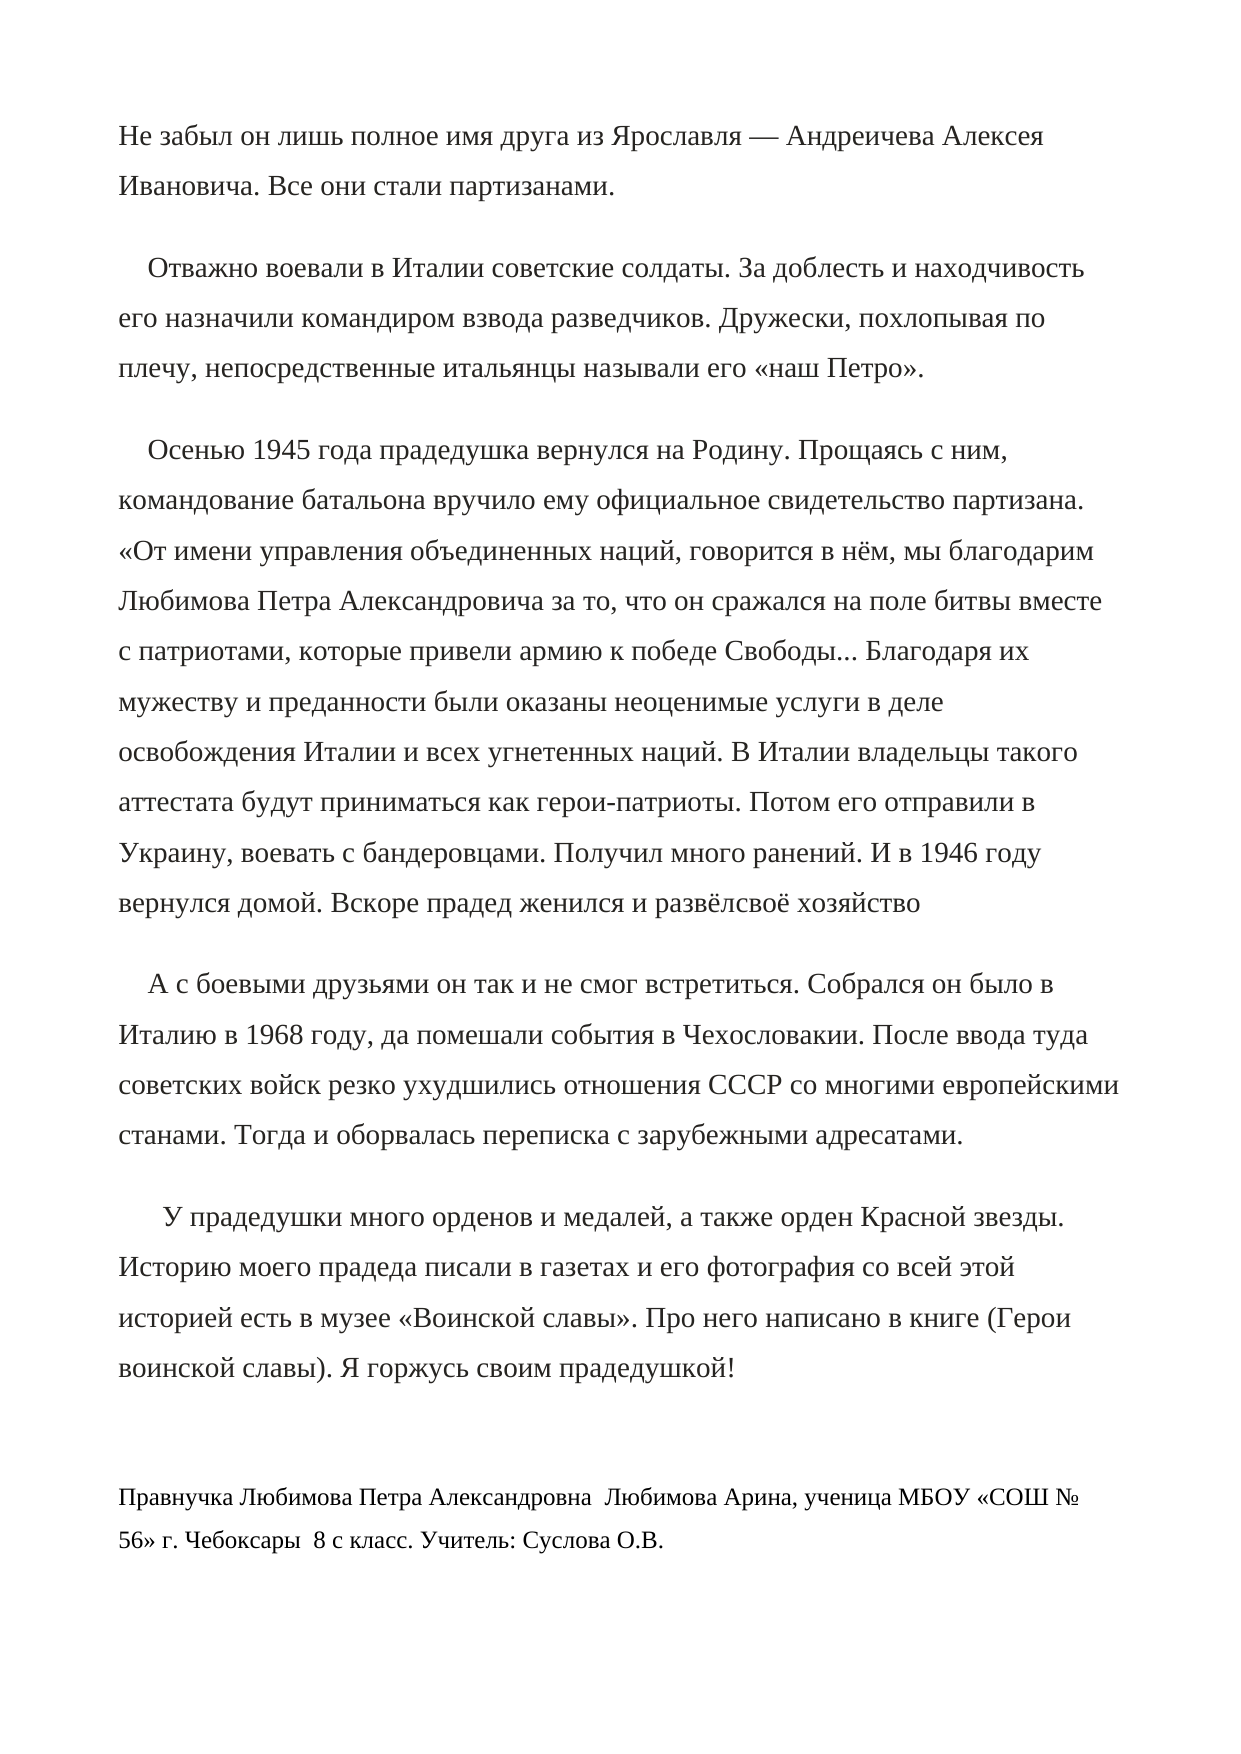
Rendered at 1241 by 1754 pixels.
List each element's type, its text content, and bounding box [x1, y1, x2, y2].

text Осенью 1945 года прадедушка вернулся на Родину. Прощаясь с ним, командование батальона вручило ему официальное свидетельство партизана. «От имени управления объединенных наций, говорится в нём, мы благодарим Любимова Петра Александровича за то, что он сражался на поле битвы вместе с патриотами, которые привели армию к победе Свободы... Благодаря их мужеству и преданности были оказаны неоценимые услуги в деле освобождения Италии и всех угнетенных наций. В Италии владельцы такого аттестата будут приниматься как герои-патриоты. Потом его отправили в Украину, воевать с бандеровцами. Получил много ранений. И в 1946 году вернулся домой. Вскоре прадед женился и развёлсвоё хозяйство [118, 432, 1122, 918]
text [118, 118, 1122, 202]
text А с боевыми друзьями он так и не смог встретиться. Собрался он было в Италию в 1968 году, да помешали события в Чехословакии. После ввода туда советских войск резко ухудшились отношения СССР со многими европейскими станами. Тогда и оборвалась переписка с зарубежными адресатами. [118, 967, 1122, 1151]
text Отважно воевали в Италии советские солдаты. За доблесть и находчивость его назначили командиром взвода разведчиков. Дружески, похлопывая по плечу, непосредственные итальянцы называли его «наш Петро». [118, 250, 1122, 384]
text У прадедушки много орденов и медалей, а также орден Красной звезды. Историю моего прадеда писали в газетах и его фотография со всей этой историей есть в музее «Воинской славы». Про него написано в книге (Герои воинской славы). Я горжусь своим прадедушкой! [118, 1199, 1122, 1383]
text Правнучка Любимова Петра Александровна Любимова Арина, ученица МБОУ «СОШ № 56» г. Чебоксары 8 с класс. Учитель: Суслова О.В. [118, 1482, 1122, 1554]
